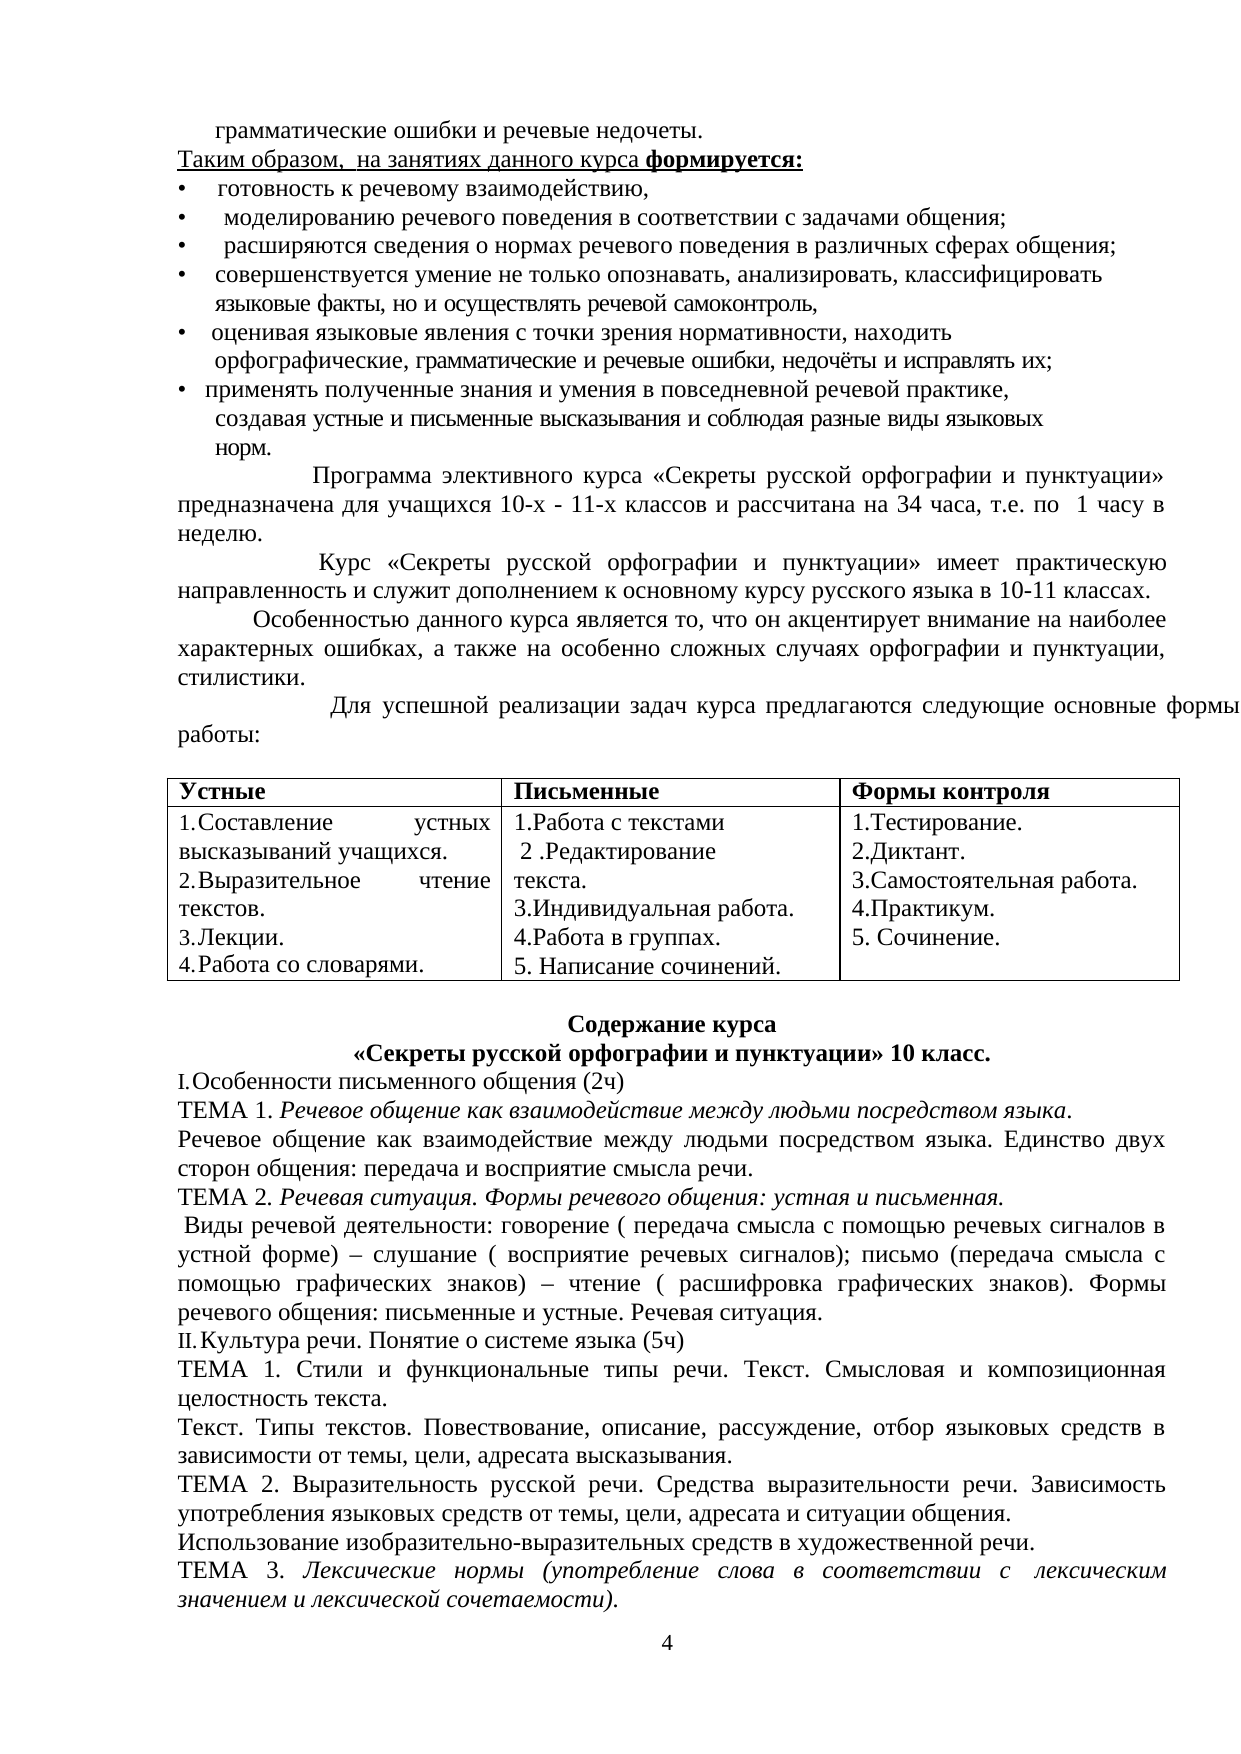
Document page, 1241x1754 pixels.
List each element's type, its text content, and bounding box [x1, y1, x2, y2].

text грамматические ошибки и речевые недочеты. [215, 115, 1240, 144]
table_header Устные [168, 779, 501, 806]
text Таким образом, на занятиях данного курса формируется: [177, 144, 1240, 173]
subtitle Содержание курса [190, 1009, 1153, 1038]
text ТЕМА 1. Речевое общение как взаимодействие между людьми посредством языка. [177, 1095, 1240, 1124]
text «Секреты русской орфографии и пунктуации» 10 класс. [190, 1038, 1153, 1067]
text ТЕМА 3. Лексические нормы (употребление слова в соответствии с лексическим значением и лексической сочетаемости). [177, 1555, 1166, 1613]
table_cell 1.Тестирование. 2.Диктант. 3.Самостоятельная работа. 4.Практикум. 5. Сочинение. [841, 807, 1179, 980]
list расширяются сведения о нормах речевого поведения в различных сферах общения; [177, 231, 1240, 259]
text ТЕМА 2. Речевая ситуация. Формы речевого общения: устная и письменная. [177, 1182, 1240, 1210]
text Использование изобразительно-выразительных средств в художественной речи. [177, 1527, 1240, 1555]
list оценивая языковые явления с точки зрения нормативности, находить орфографические, грамматические и речевые ошибки, недочёты и исправлять их; [177, 317, 1149, 374]
text ТЕМА 1. Стили и функциональные типы речи. Текст. Смысловая и композиционная целостность текста. [177, 1354, 1166, 1412]
table_cell Составление устных высказываний учащихся. Выразительное чтение текстов. Лекции. Работа со словарями. [168, 807, 501, 980]
text Виды речевой деятельности: говорение ( передача смысла с помощью речевых сигналов в устной форме) – слушание ( восприятие речевых сигналов); письмо (передача смысла с помощью графических знаков) – чтение ( расшифровка графических знаков). Формы речевого общения: письменные и устные. Речевая ситуация. [177, 1210, 1167, 1325]
list готовность к речевому взаимодействию, [177, 173, 1240, 202]
text Особенностью данного курса является то, что он акцентирует внимание на наиболее характерных ошибках, а также на особенно сложных случаях орфографии и пунктуации, стилистики. [177, 604, 1166, 691]
text ТЕМА 2. Выразительность русской речи. Средства выразительности речи. Зависимость употребления языковых средств от темы, цели, адресата и ситуации общения. [177, 1469, 1166, 1527]
text Речевое общение как взаимодействие между людьми посредством языка. Единство двух сторон общения: передача и восприятие смысла речи. [177, 1124, 1166, 1182]
list Особенности письменного общения (2ч) [177, 1067, 1240, 1095]
text Текст. Типы текстов. Повествование, описание, рассуждение, отбор языковых средств в зависимости от темы, цели, адресата высказывания. [177, 1412, 1166, 1469]
list Культура речи. Понятие о системе языка (5ч) [177, 1325, 1240, 1354]
text Курс «Секреты русской орфографии и пунктуации» имеет практическую направленность и служит дополнением к основному курсу русского языка в 10-11 классах. [177, 547, 1167, 604]
text Для успешной реализации задач курса предлагаются следующие основные формы работы: [177, 691, 1240, 748]
table_cell 1.Работа с текстами 2 .Редактирование текста. 3.Индивидуальная работа. 4.Работа в группах. 5. Написание сочинений. [502, 807, 839, 980]
table_header Письменные [502, 779, 839, 806]
table_header Формы контроля [841, 779, 1179, 806]
list применять полученные знания и умения в повседневной речевой практике, создавая устные и письменные высказывания и соблюдая разные виды языковых норм. [177, 374, 1106, 461]
text Программа элективного курса «Секреты русской орфографии и пунктуации» предназначена для учащихся 10-х - 11-х классов и рассчитана на 34 часа, т.е. по 1 часу в неделю. [177, 461, 1167, 547]
list моделированию речевого поведения в соответствии с задачами общения; [177, 202, 1240, 231]
list совершенствуется умение не только опознавать, анализировать, классифицировать языковые факты, но и осуществлять речевой самоконтроль, [177, 259, 1106, 317]
